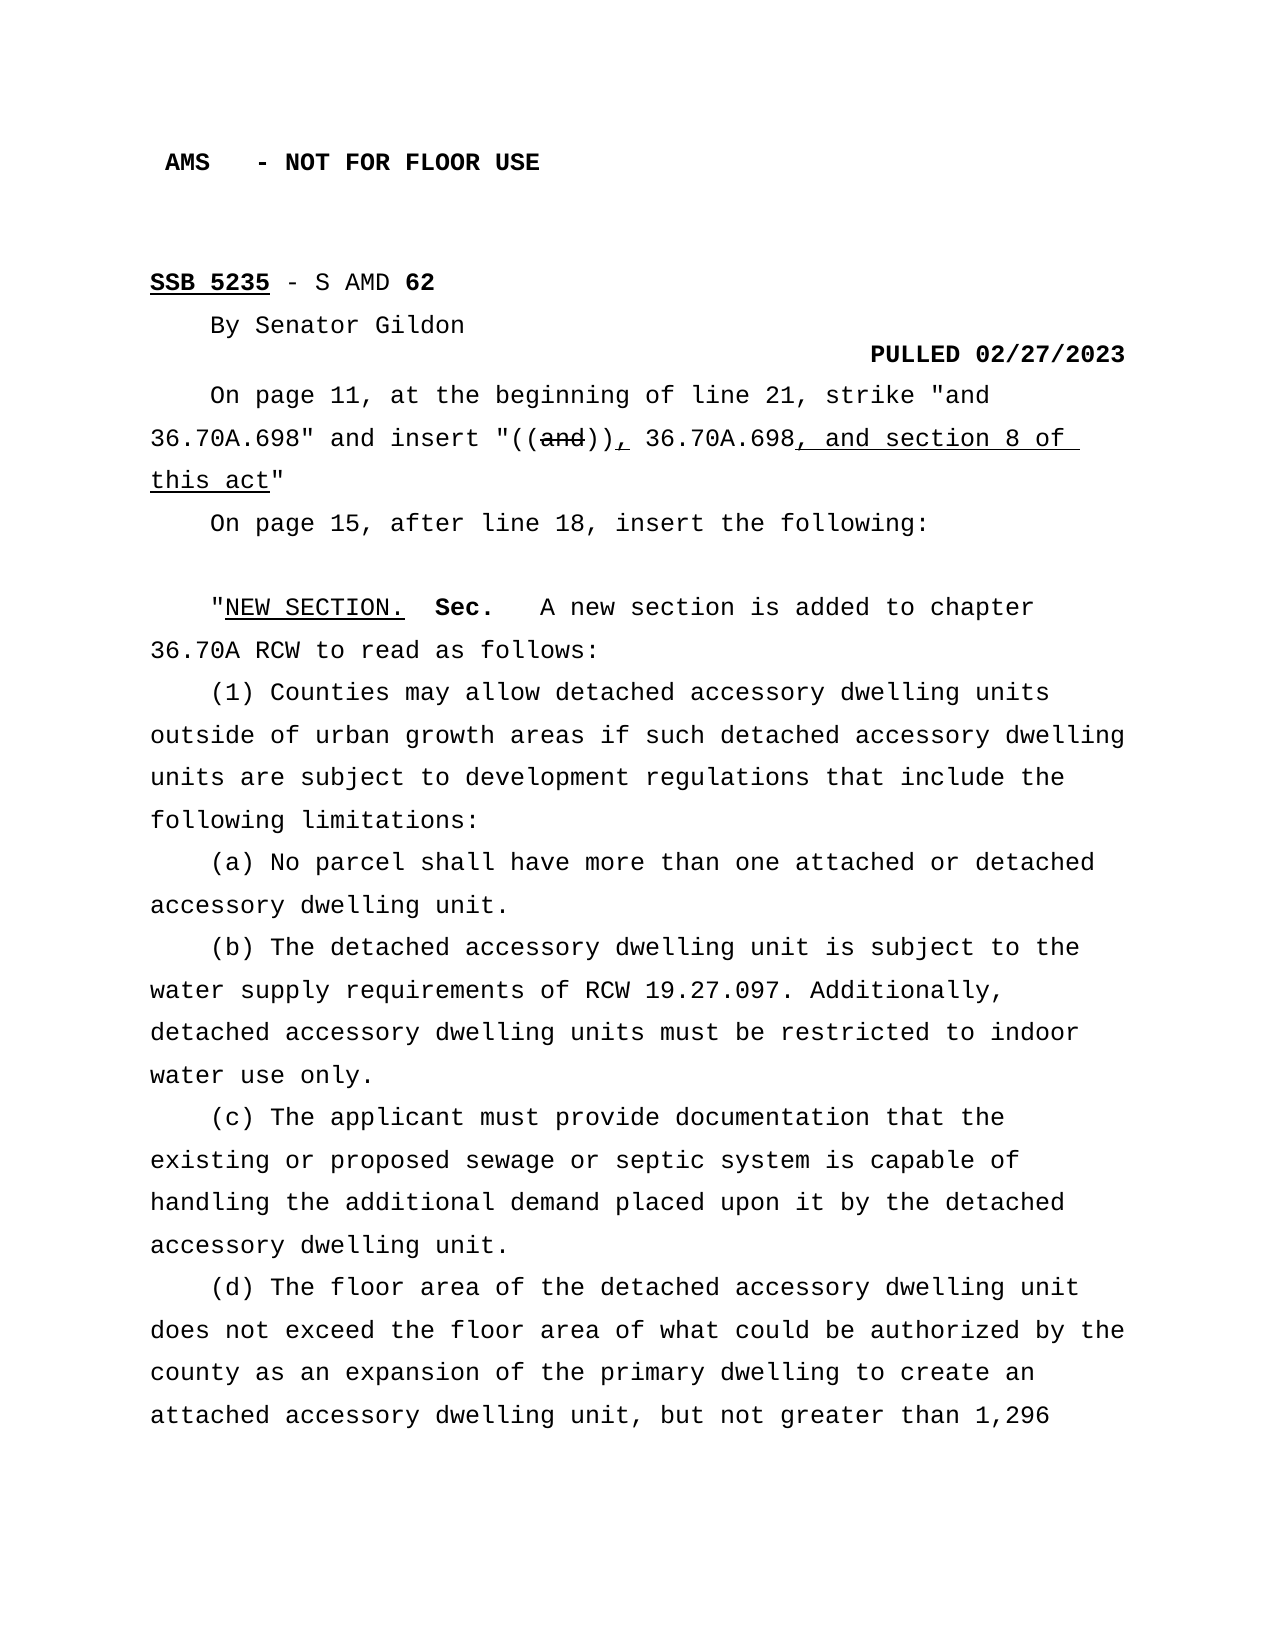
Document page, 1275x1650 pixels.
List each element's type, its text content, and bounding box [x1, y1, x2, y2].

text By Senator Gildon [150, 299, 1125, 342]
text (c) The applicant must provide documentation that the existing or proposed sewage or septic system is capable of handling the additional demand placed upon it by the detached accessory dwelling unit. [150, 1092, 1125, 1262]
text PULLED 02/27/2023 [150, 342, 1125, 370]
text On page 15, after line 18, insert the following: [150, 497, 1125, 540]
text (b) The detached accessory dwelling unit is subject to the water supply requirements of RCW 19.27.097. Additionally, detached accessory dwelling units must be restricted to indoor water use only. [150, 922, 1125, 1092]
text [150, 1262, 1125, 1432]
text AMS - NOT FOR FLOOR USE [150, 150, 1125, 178]
text SSB 5235 - S AMD 62 [150, 257, 1125, 299]
text (1) Counties may allow detached accessory dwelling units outside of urban growth areas if such detached accessory dwelling units are subject to development regulations that include the following limitations: [150, 667, 1125, 837]
text On page 11, at the beginning of line 21, strike "and 36.70A.698" and insert "((and)), 36.70A.698, and section 8 of this act" [150, 370, 1125, 497]
text (a) No parcel shall have more than one attached or detached accessory dwelling unit. [150, 837, 1125, 922]
text "NEW SECTION. Sec. A new section is added to chapter 36.70A RCW to read as follows: [150, 582, 1125, 667]
